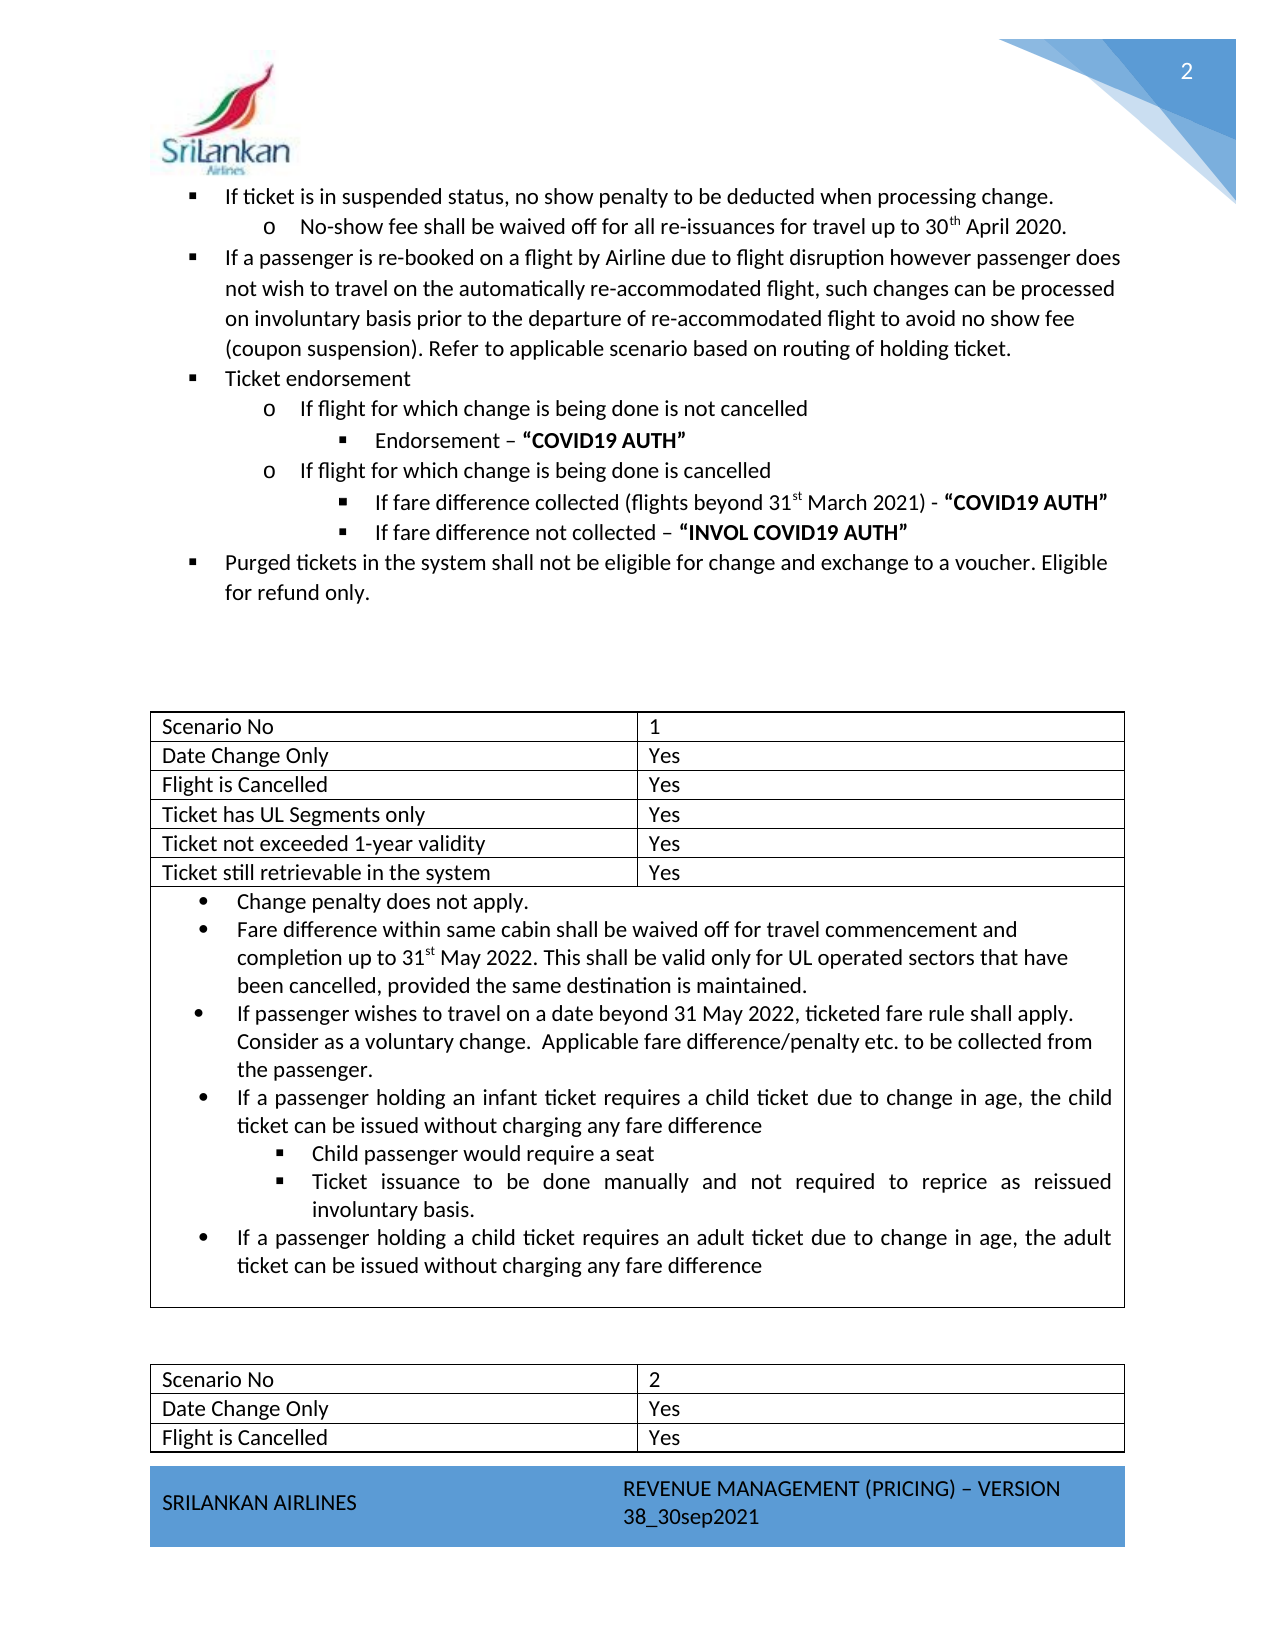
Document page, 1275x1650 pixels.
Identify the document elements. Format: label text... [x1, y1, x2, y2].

list If ticket is in suspended status, no show penalty to be deducted when processing change. [187, 122, 1125, 210]
table_header Scenario No [151, 713, 637, 741]
table_cell Flight is Cancelled [151, 771, 637, 799]
table_cell Date Change Only [151, 1394, 637, 1422]
table_cell Yes [638, 1424, 1124, 1451]
table_header 1 [638, 713, 1124, 741]
table_header 2 [638, 1365, 1124, 1393]
list Endorsement – “COVID19 AUTH” [337, 426, 1125, 454]
table_header Scenario No [151, 1365, 637, 1393]
table_cell Change penalty does not apply. Fare difference within same cabin shall be waived off for travel commencement and completion up to 31st May 2022. This shall be valid only for UL operated sectors that have been cancelled, provided the same destination is maintained. If passenger wishes to travel on a date beyond 31 May 2022, ticketed fare rule shall apply. Consider as a voluntary change. Applicable fare difference/penalty etc. to be collected from the passenger. If a passenger holding an infant ticket requires a child ticket due to change in age, the child ticket can be issued without charging any fare difference Child passenger would require a seat Ticket issuance to be done manually and not required to reprice as reissued involuntary basis. If a passenger holding a child ticket requires an adult ticket due to change in age, the adult ticket can be issued without charging any fare difference [151, 887, 1124, 1307]
table_cell Ticket not exceeded 1-year validity [151, 829, 637, 857]
table_cell Yes [638, 829, 1124, 857]
table_cell Yes [638, 800, 1124, 828]
picture [150, 50, 302, 180]
list If fare difference not collected – “INVOL COVID19 AUTH” [337, 518, 1125, 546]
list If fare difference collected (flights beyond 31st March 2021) - “COVID19 AUTH” [337, 488, 1125, 516]
table_cell Yes [638, 1394, 1124, 1422]
list If flight for which change is being done is not cancelled [262, 394, 1125, 424]
table_cell Ticket still retrievable in the system [151, 858, 637, 886]
list Purged tickets in the system shall not be eligible for change and exchange to a voucher. Eligible for refund only. [187, 548, 1125, 606]
list No-show fee shall be waived off for all re-issuances for travel up to 30th April 2020. [262, 212, 1125, 241]
picture [997, 39, 1236, 205]
list If a passenger is re-booked on a flight by Airline due to flight disruption however passenger does not wish to travel on the automatically re-accommodated flight, such changes can be processed on involuntary basis prior to the departure of re-accommodated flight to avoid no show fee (coupon suspension). Refer to applicable scenario based on routing of holding ticket. [187, 243, 1125, 362]
table_cell Flight is Cancelled [151, 1424, 637, 1451]
list Ticket endorsement [187, 364, 1125, 392]
list If flight for which change is being done is cancelled [262, 456, 1125, 485]
table_cell Date Change Only [151, 742, 637, 769]
table_cell Yes [638, 742, 1124, 769]
table_cell Yes [638, 858, 1124, 886]
table_cell Yes [638, 771, 1124, 799]
table_cell Ticket has UL Segments only [151, 800, 637, 828]
